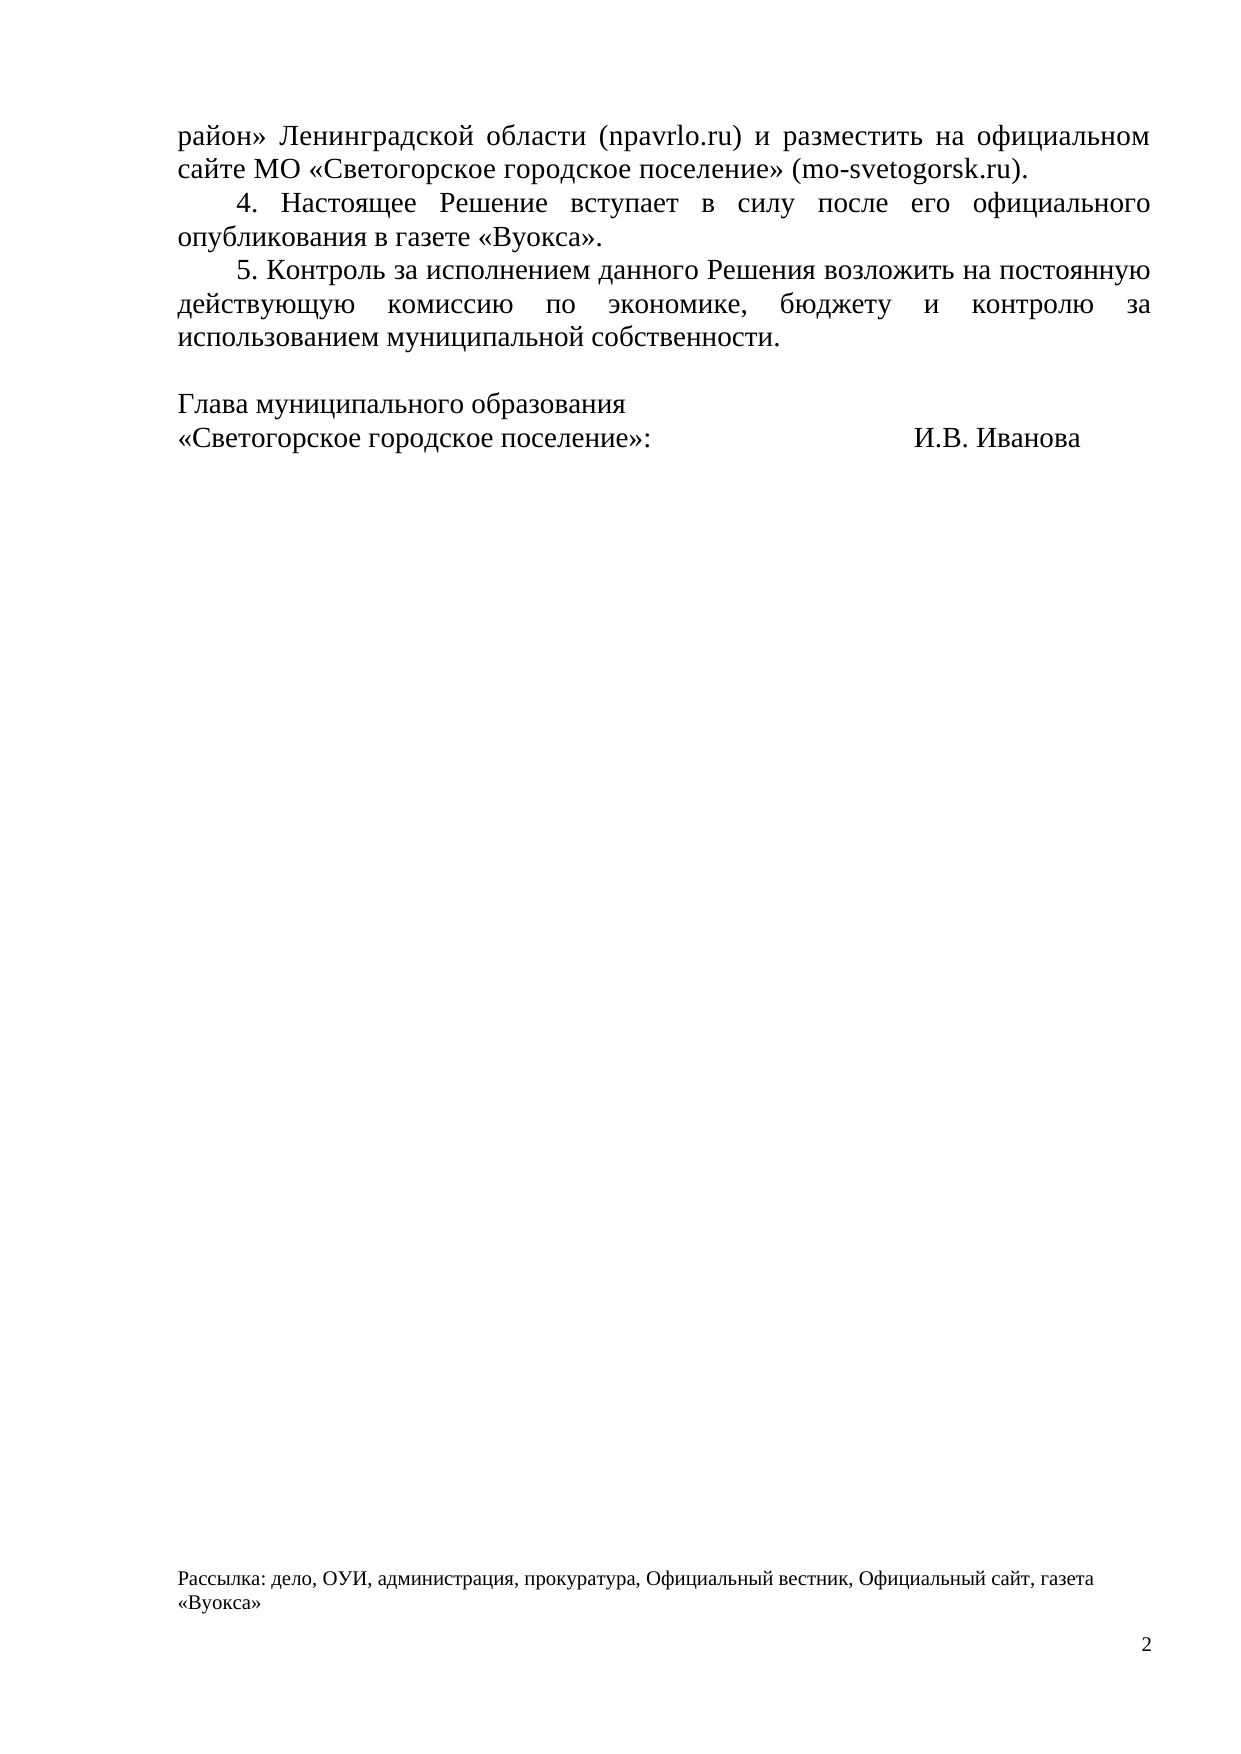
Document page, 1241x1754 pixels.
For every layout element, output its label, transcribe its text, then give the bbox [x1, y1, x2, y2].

text 5. Контроль за исполнением данного Решения возложить на постоянную действующую комиссию по экономике, бюджету и контролю за использованием муниципальной собственности. [177, 252, 1152, 353]
text Рассылка: дело, ОУИ, администрация, прокуратура, Официальный вестник, Официальный сайт, газета «Вуокса» [177, 1566, 1152, 1614]
text 4. Настоящее Решение вступает в силу после его официального опубликования в газете «Вуокса». [177, 185, 1152, 252]
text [177, 118, 1152, 185]
text Глава муниципального образования «Светогорское городское поселение»: И.В. Иванова [177, 386, 1152, 453]
